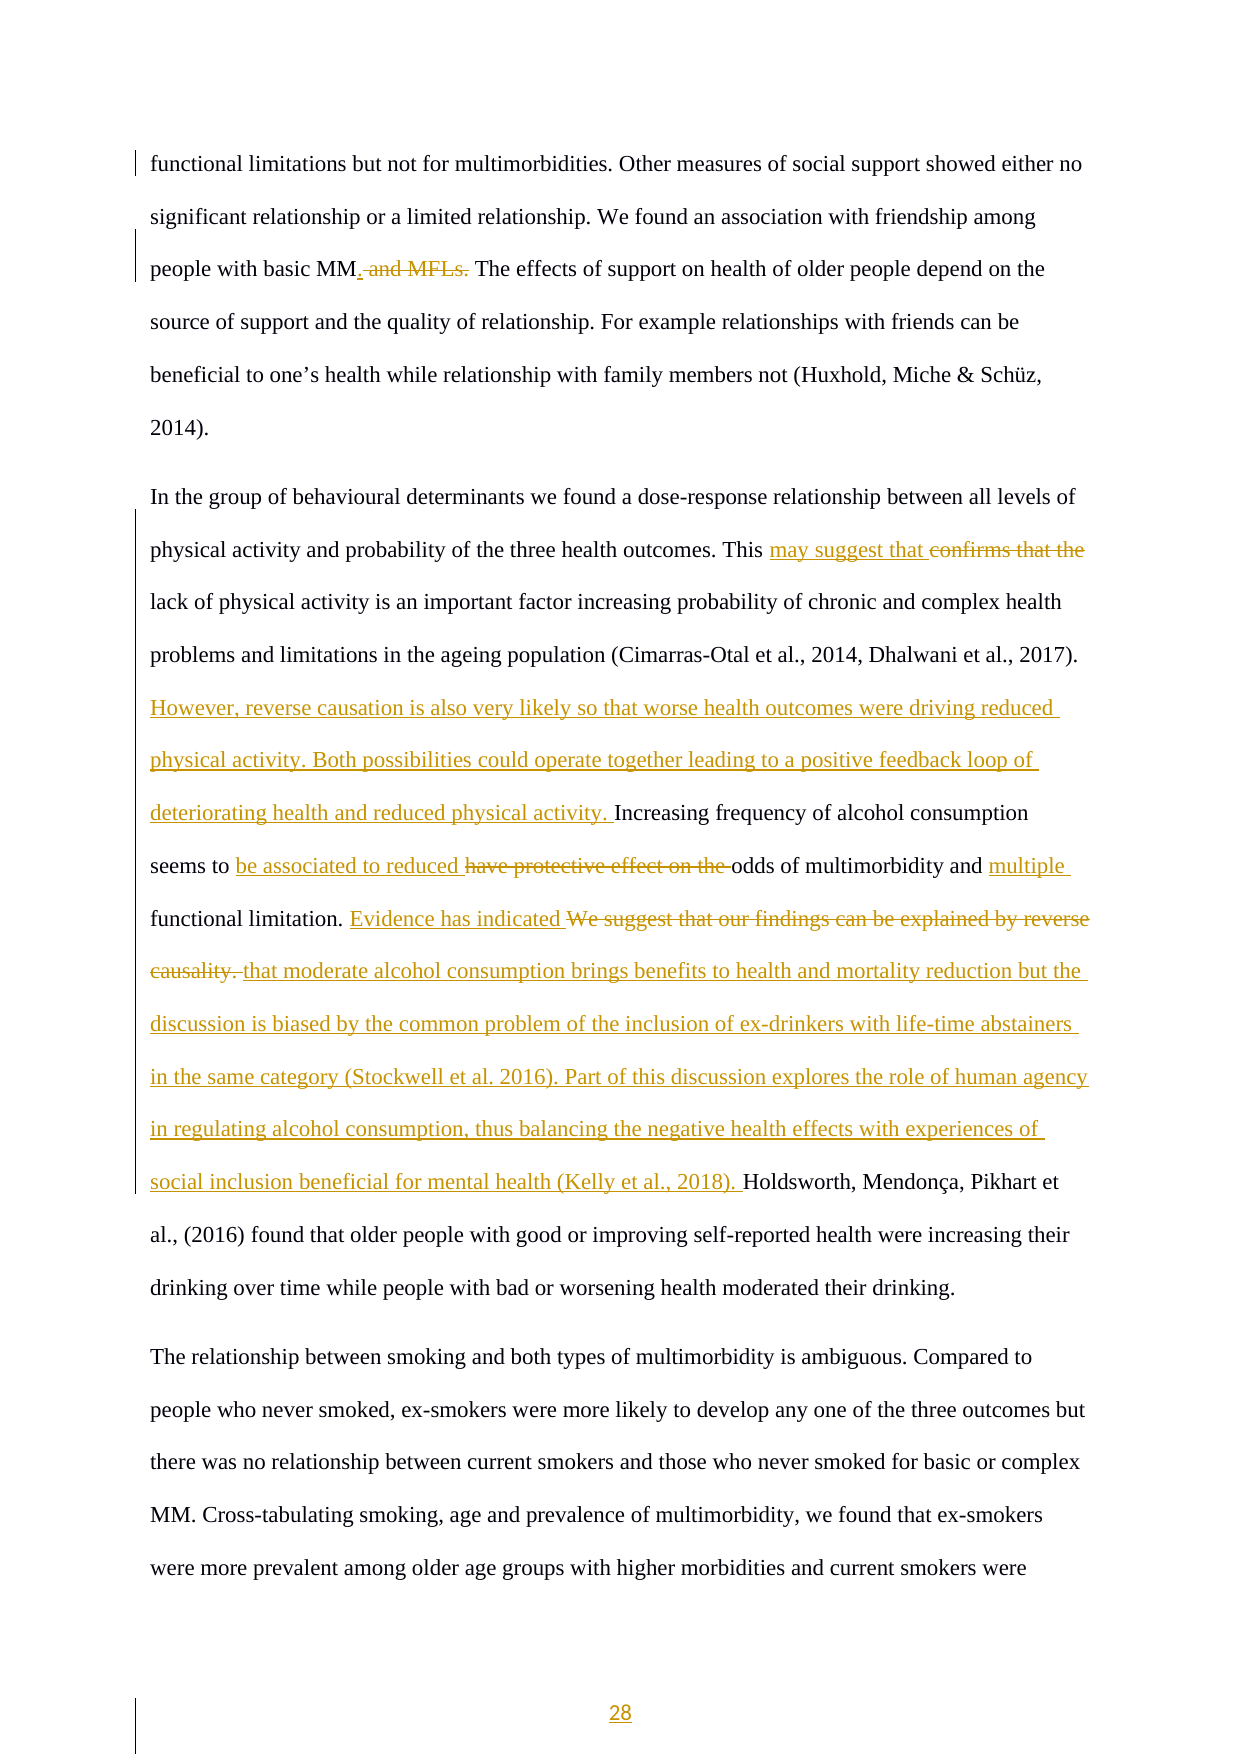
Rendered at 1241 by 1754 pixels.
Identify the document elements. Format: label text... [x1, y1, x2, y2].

text In the group of behavioural determinants we found a dose-response relationship between all levels of physical activity and probability of the three health outcomes. This lack of physical activity is an important factor increasing probability of chronic and complex health problems and limitations in the ageing population (Cimarras-Otal et al., 2014, Dhalwani et al., 2017). Increasing frequency of alcohol consumption seems to odds of multimorbidity and functional limitation. Holdsworth, Mendonça, Pikhart et al., (2016) found that older people with good or improving self-reported health were increasing their drinking over time while people with bad or worsening health moderated their drinking. [150, 483, 1090, 1300]
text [150, 150, 1090, 440]
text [150, 1343, 1090, 1580]
